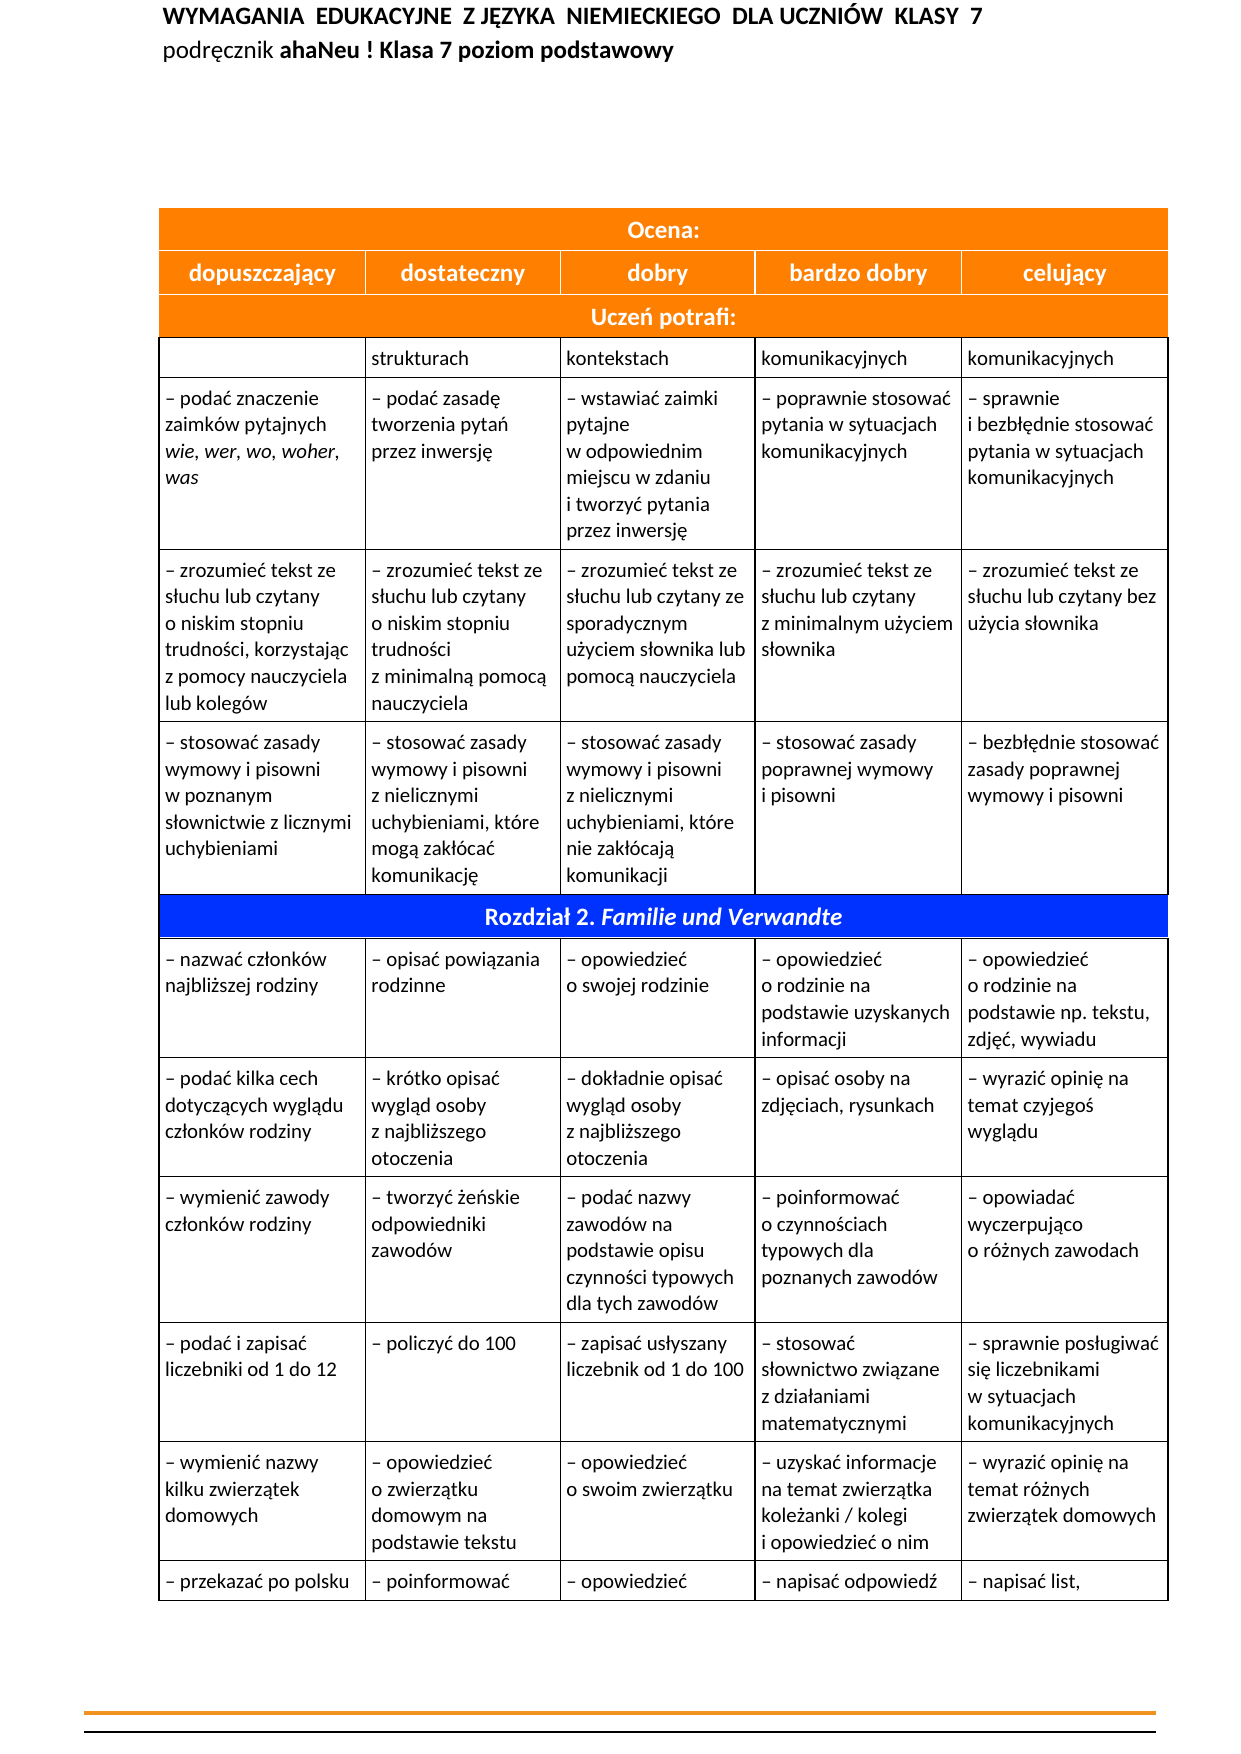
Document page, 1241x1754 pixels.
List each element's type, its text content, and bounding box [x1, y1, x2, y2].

table_cell – opowiedzieć o swojej rodzinie [561, 939, 754, 1057]
table_cell – krótko opisać wygląd osoby z najbliższego otoczenia [366, 1058, 560, 1176]
table_cell – sprawnie posługiwać się liczebnikami w sytuacjach komunikacyjnych [962, 1323, 1167, 1441]
table_cell – stosować słownictwo związane z działaniami matematycznymi [756, 1323, 961, 1441]
table_cell – podać nazwy zawodów na podstawie opisu czynności typowych dla tych zawodów [561, 1177, 754, 1322]
table_cell – zrozumieć tekst ze słu­chu lub czytany z minimalnym użyciem słownika [756, 550, 961, 721]
table_cell – opowiedzieć o swoim zwierzątku [561, 1442, 754, 1560]
table_cell – dokładnie opisać wygląd osoby z najbliższego otoczenia [561, 1058, 754, 1176]
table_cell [561, 338, 754, 377]
table_cell – opowiedzieć o rodzinie na podstawie uzyskanych informacji [756, 939, 961, 1057]
table_cell – opowiedzieć o zwierzątku domowym na podstawie tekstu [366, 1442, 560, 1560]
table_cell – zrozumieć tekst ze słu­chu lub czytany o niskim stopniu trudności z minimalną pomocą nauczyciela [366, 550, 560, 721]
table_cell – bezbłędnie stosować zasady poprawnej wymowy i pisowni [962, 722, 1167, 893]
table_cell – policzyć do 100 [366, 1323, 560, 1441]
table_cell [366, 1561, 560, 1600]
table_cell – nazwać członków najbliższej rodziny [160, 939, 365, 1057]
table_cell – stosować zasady wymowy i pisowni w poznanym słownictwie z licznymi uchybieniami [160, 722, 365, 893]
table_cell celujący [962, 251, 1168, 294]
table_cell – opowiadać wyczerpująco o różnych zawodach [962, 1177, 1167, 1322]
table_cell – opisać powiązania rodzinne [366, 939, 560, 1057]
table_cell – opowiedzieć o rodzinie na podstawie np. tekstu, zdjęć, wywiadu [962, 939, 1167, 1057]
table_cell – wymienić zawody członków rodziny [160, 1177, 365, 1322]
table_cell – podać zasadę tworzenia pytań przez inwersję [366, 378, 560, 549]
table_cell – stosować zasady poprawnej wymowy i pisowni [756, 722, 961, 893]
table_cell – sprawnie i bezbłędnie stosować pytania w sytuacjach komunikacyjnych [962, 378, 1167, 549]
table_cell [756, 1561, 961, 1600]
table_cell – wstawiać zaimki pytajne w odpowiednim miejscu w zdaniu i tworzyć pytania przez inwersję [561, 378, 754, 549]
table_cell – zrozumieć tekst ze słuchu lub czytany bez użycia słownika [962, 550, 1167, 721]
table_cell – stosować zasady wymo­wy i pisowni z nielicznymi uchybieniami, które mogą zakłócać komunikację [366, 722, 560, 893]
table_cell dobry [561, 251, 754, 294]
table_cell – zapisać usłyszany liczebnik od 1 do 100 [561, 1323, 754, 1441]
table_cell – wyrazić opinię na temat różnych zwierzątek domowych [962, 1442, 1167, 1560]
table_cell – wyrazić opinię na temat czyjegoś wyglądu [962, 1058, 1167, 1176]
table_cell – podać znaczenie zaimków pytajnych wie, wer, wo, woher, was [160, 378, 365, 549]
table_cell – opisać osoby na zdjęciach, rysunkach [756, 1058, 961, 1176]
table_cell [962, 1561, 1167, 1600]
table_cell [756, 338, 961, 377]
table_cell – uzyskać informacje na temat zwierzątka koleżanki / kolegi i opowiedzieć o nim [756, 1442, 961, 1560]
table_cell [366, 338, 560, 377]
table_header Ocena: [159, 208, 1168, 250]
table_cell Uczeń potrafi: [159, 295, 1168, 337]
table_cell – zrozumieć tekst ze słuchu lub czytany ze sporadycznym użyciem słownika lub pomocą nauczyciela [561, 550, 754, 721]
table_cell – stosować zasady wymowy i pisowni z nielicznymi uchybieniami, które nie zakłócają komunikacji [561, 722, 754, 893]
table_cell dostateczny [366, 251, 560, 294]
table_cell Rozdział 2. Familie und Verwandte [160, 895, 1168, 937]
table_cell – wymienić nazwy kilku zwierzątek domowych [160, 1442, 365, 1560]
table_cell bardzo dobry [756, 251, 961, 294]
table_cell – poprawnie stosować pytania w sytuacjach komunikacyjnych [756, 378, 961, 549]
table_cell – zrozumieć tekst ze słu­chu lub czytany o niskim stopniu trudności, korzystając z pomocy nauczyciela lub kolegów [160, 550, 365, 721]
table_cell – poinformować o czynnościach typowych dla poznanych zawodów [756, 1177, 961, 1322]
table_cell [160, 1561, 365, 1600]
table_cell – tworzyć żeńskie odpowiedniki zawodów [366, 1177, 560, 1322]
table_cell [160, 338, 365, 377]
table_cell – podać kilka cech dotyczących wyglądu członków rodziny [160, 1058, 365, 1176]
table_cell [962, 338, 1167, 377]
table_cell – podać i zapisać liczebniki od 1 do 12 [160, 1323, 365, 1441]
table_cell dopuszczający [159, 251, 365, 294]
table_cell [561, 1561, 754, 1600]
